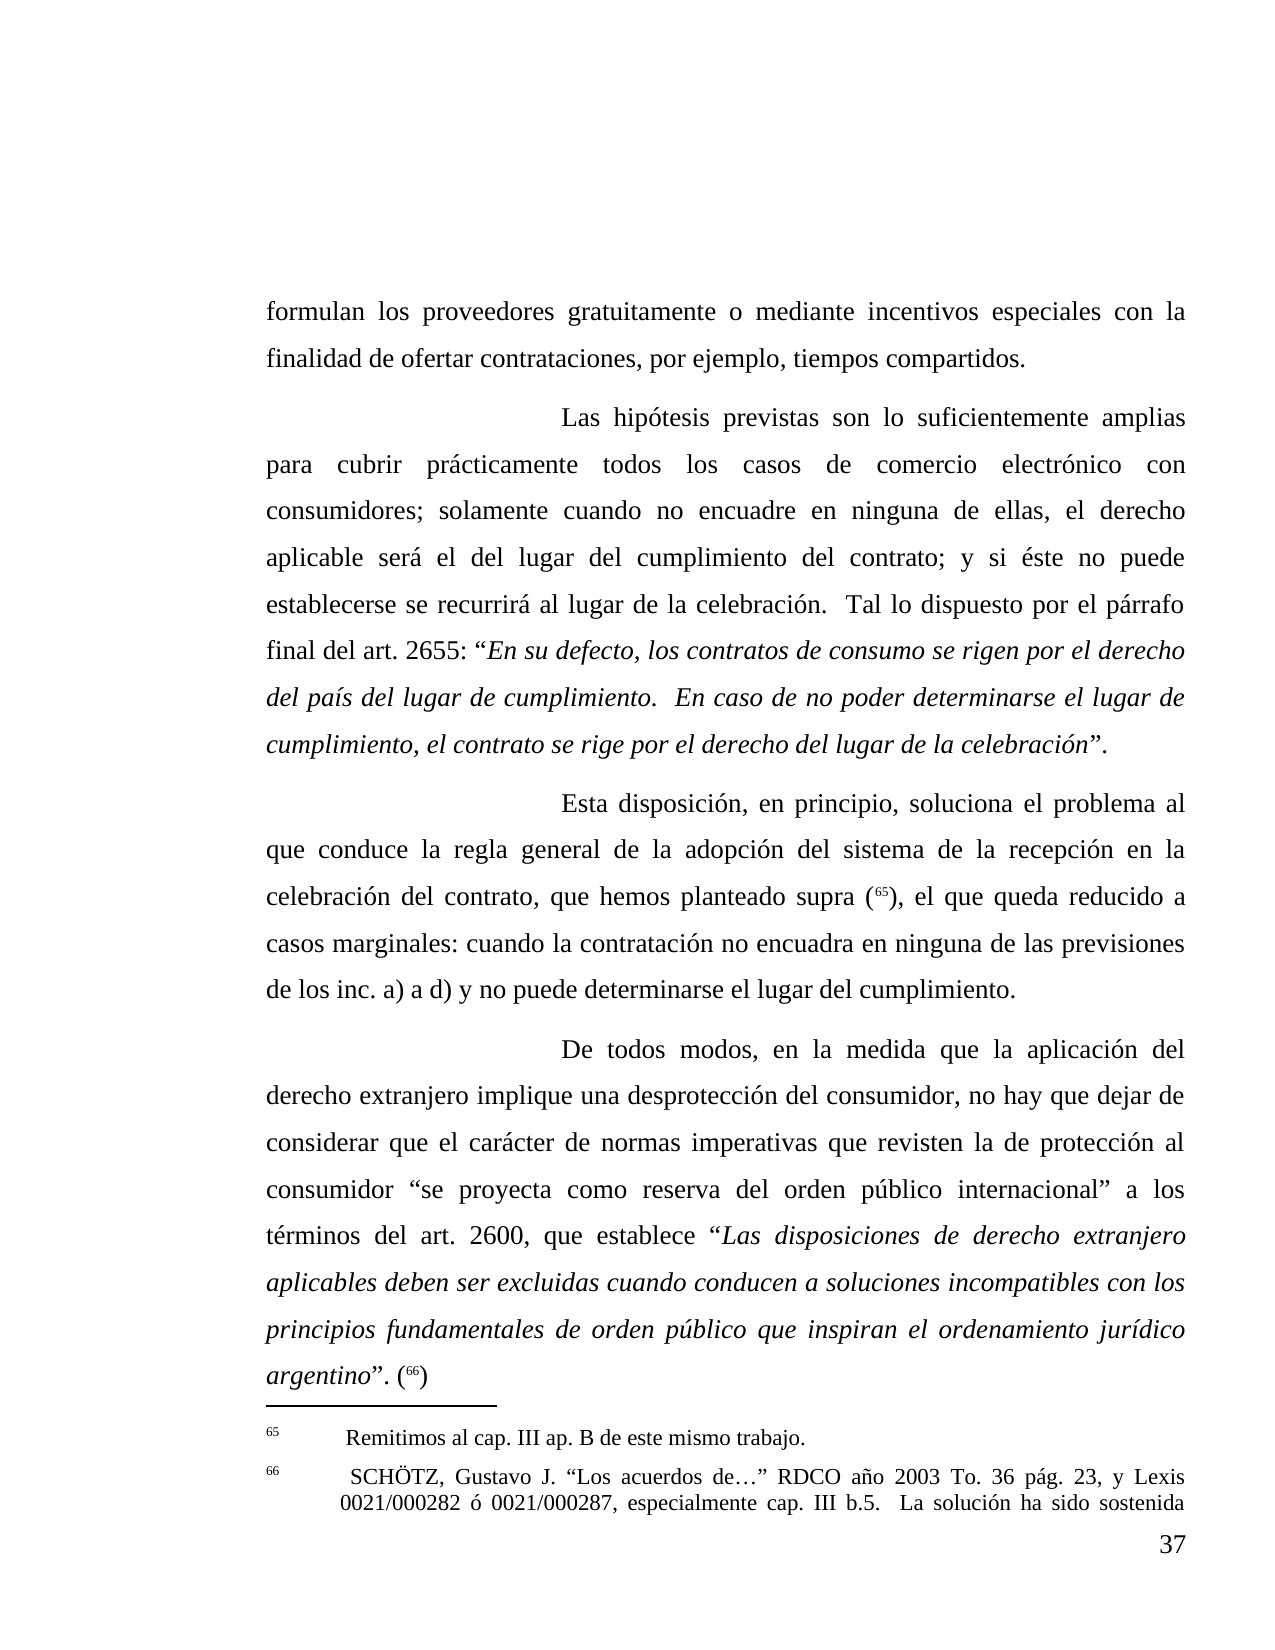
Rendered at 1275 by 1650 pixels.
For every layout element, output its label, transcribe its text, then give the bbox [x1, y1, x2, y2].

text De todos modos, en la medida que la aplicación del derecho extranjero implique una desprotección del consumidor, no hay que dejar de considerar que el carácter de normas imperativas que revisten la de protección al consumidor “se proyecta como reserva del orden público internacional” a los términos del art. 2600, que establece “Las disposiciones de derecho extranjero aplicables deben ser excluidas cuando conducen a soluciones incompatibles con los principios fundamentales de orden público que inspiran el ordenamiento jurídico argentino”. () [266, 1033, 1186, 1391]
text Esta disposición, en principio, soluciona el problema al que conduce la regla general de la adopción del sistema de la recepción en la celebración del contrato, que hemos planteado supra (), el que queda reducido a casos marginales: cuando la contratación no encuadra en ninguna de las previsiones de los inc. a) a d) y no puede determinarse el lugar del cumplimiento. [266, 787, 1186, 1005]
text Las hipótesis previstas son lo suficientemente amplias para cubrir prácticamente todos los casos de comercio electrónico con consumidores; solamente cuando no encuadre en ninguna de ellas, el derecho aplicable será el del lugar del cumplimiento del contrato; y si éste no puede establecerse se recurrirá al lugar de la celebración. Tal lo dispuesto por el párrafo final del art. 2655: “En su defecto, los contratos de consumo se rigen por el derecho del país del lugar de cumplimiento. En caso de no poder determinarse el lugar de cumplimiento, el contrato se rige por el derecho del lugar de la celebración”. [266, 401, 1186, 759]
